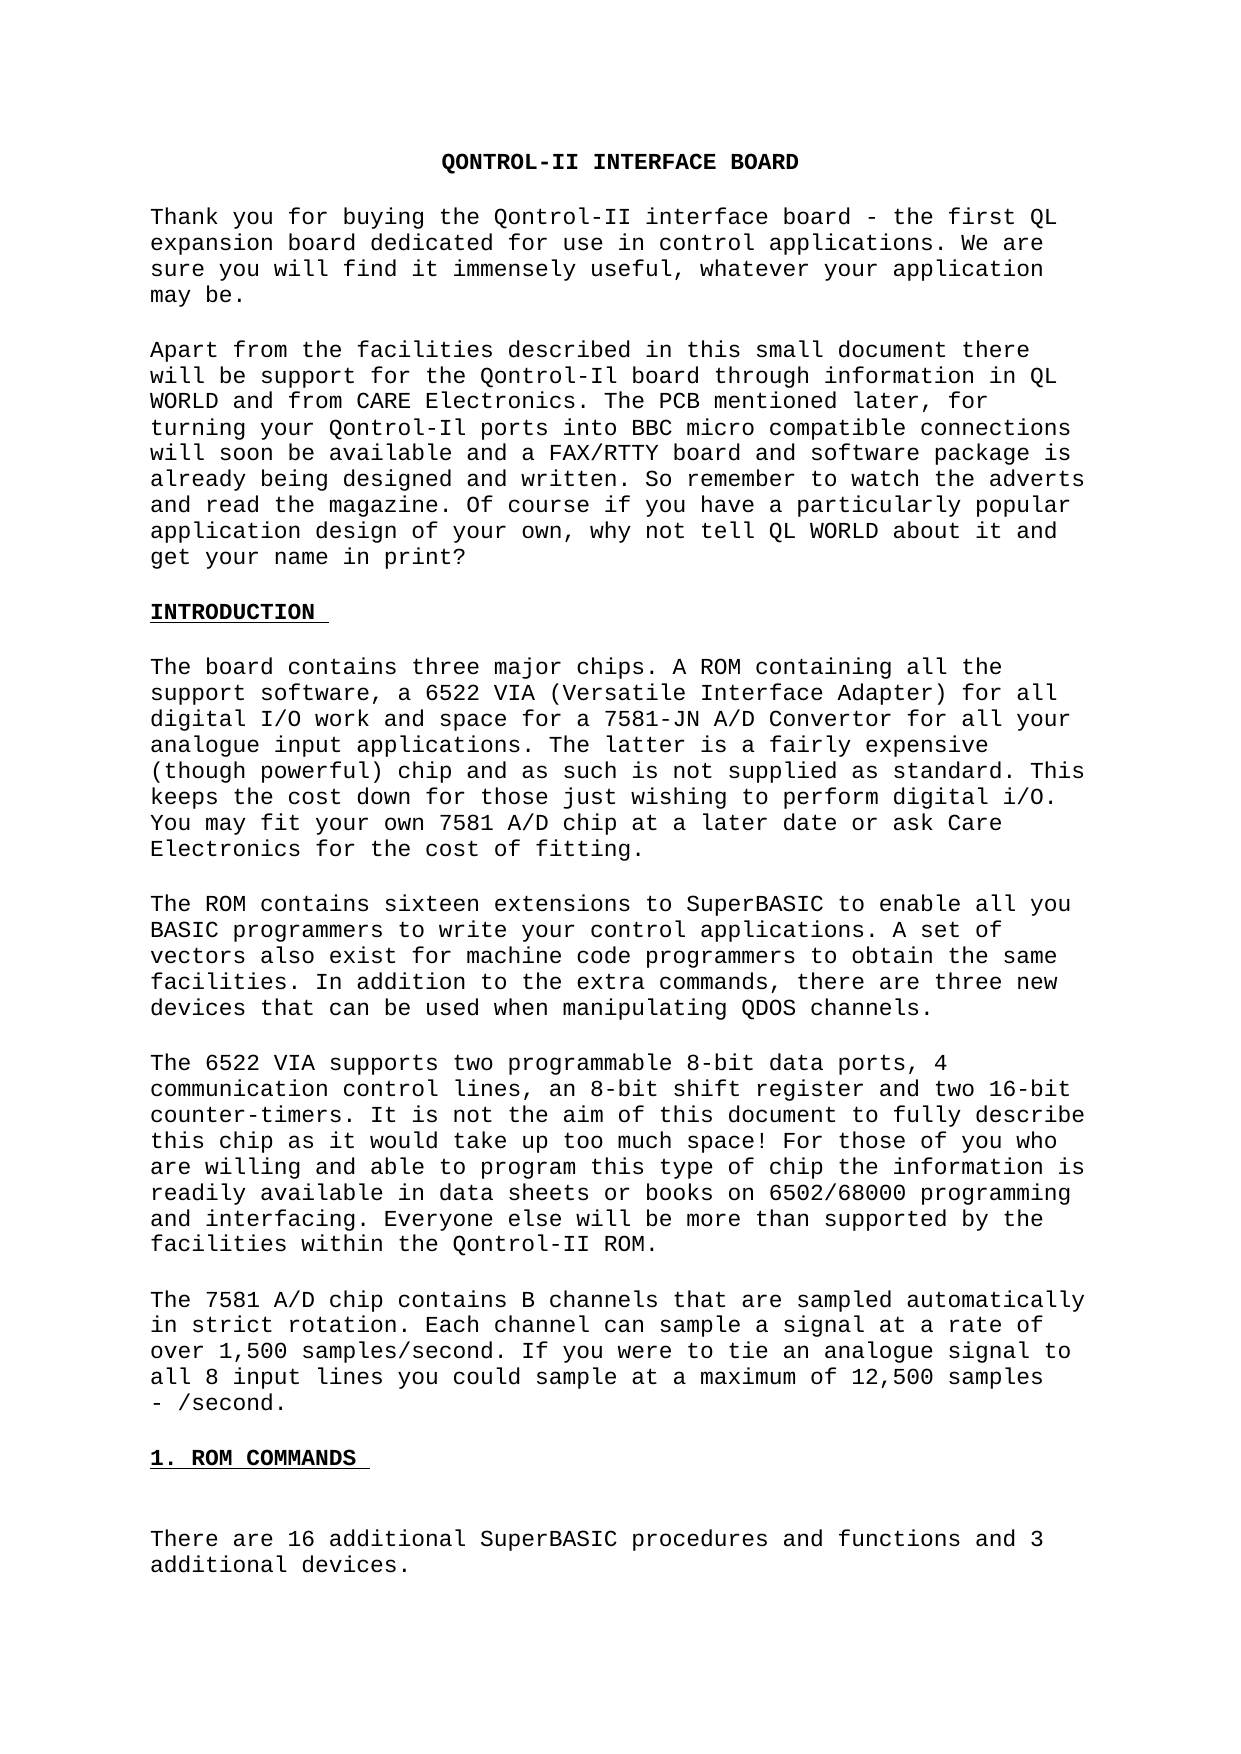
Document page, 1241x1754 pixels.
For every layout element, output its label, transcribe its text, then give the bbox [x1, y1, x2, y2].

text QONTROL-II INTERFACE BOARD [150, 150, 1090, 176]
text The 6522 VIA supports two programmable 8-bit data ports, 4 communication control lines, an 8-bit shift register and two 16-bit counter-timers. It is not the aim of this document to fully describe this chip as it would take up too much space! For those of you who are willing and able to program this type of chip the information is readily available in data sheets or books on 6502/68000 programming and interfacing. Everyone else will be more than supported by the facilities within the Qontrol-II ROM. [150, 1051, 1090, 1259]
text Apart from the facilities described in this small document there will be support for the Qontrol-Il board through information in QL WORLD and from CARE Electronics. The PCB mentioned later, for turning your Qontrol-Il ports into BBC micro compatible connections will soon be available and a FAX/RTTY board and software package is already being designed and written. So remember to watch the adverts and read the magazine. Of course if you have a particularly popular application design of your own, why not tell QL WORLD about it and get your name in print? [150, 338, 1090, 571]
text INTRODUCTION [150, 601, 1090, 627]
text The ROM contains sixteen extensions to SuperBASIC to enable all you BASIC programmers to write your control applications. A set of vectors also exist for machine code programmers to obtain the same facilities. In addition to the extra commands, there are three new devices that can be used when manipulating QDOS channels. [150, 892, 1090, 1022]
text The 7581 A/D chip contains B channels that are sampled automatically in strict rotation. Each channel can sample a signal at a rate of over 1,500 samples/second. If you were to tie an analogue signal to all 8 input lines you could sample at a maximum of 12,500 samples - /second. [150, 1288, 1090, 1418]
text 1. ROM COMMANDS [150, 1447, 1090, 1473]
text The board contains three major chips. A ROM containing all the support software, a 6522 VIA (Versatile Interface Adapter) for all digital I/O work and space for a 7581-JN A/D Convertor for all your analogue input applications. The latter is a fairly expensive (though powerful) chip and as such is not supplied as standard. This keeps the cost down for those just wishing to perform digital i/O. You may fit your own 7581 A/D chip at a later date or ask Care Electronics for the cost of fitting. [150, 656, 1090, 863]
text Thank you for buying the Qontrol-II interface board - the first QL expansion board dedicated for use in control applications. We are sure you will find it immensely useful, whatever your application may be. [150, 205, 1090, 309]
text There are 16 additional SuperBASIC procedures and functions and 3 additional devices. [150, 1502, 1090, 1580]
